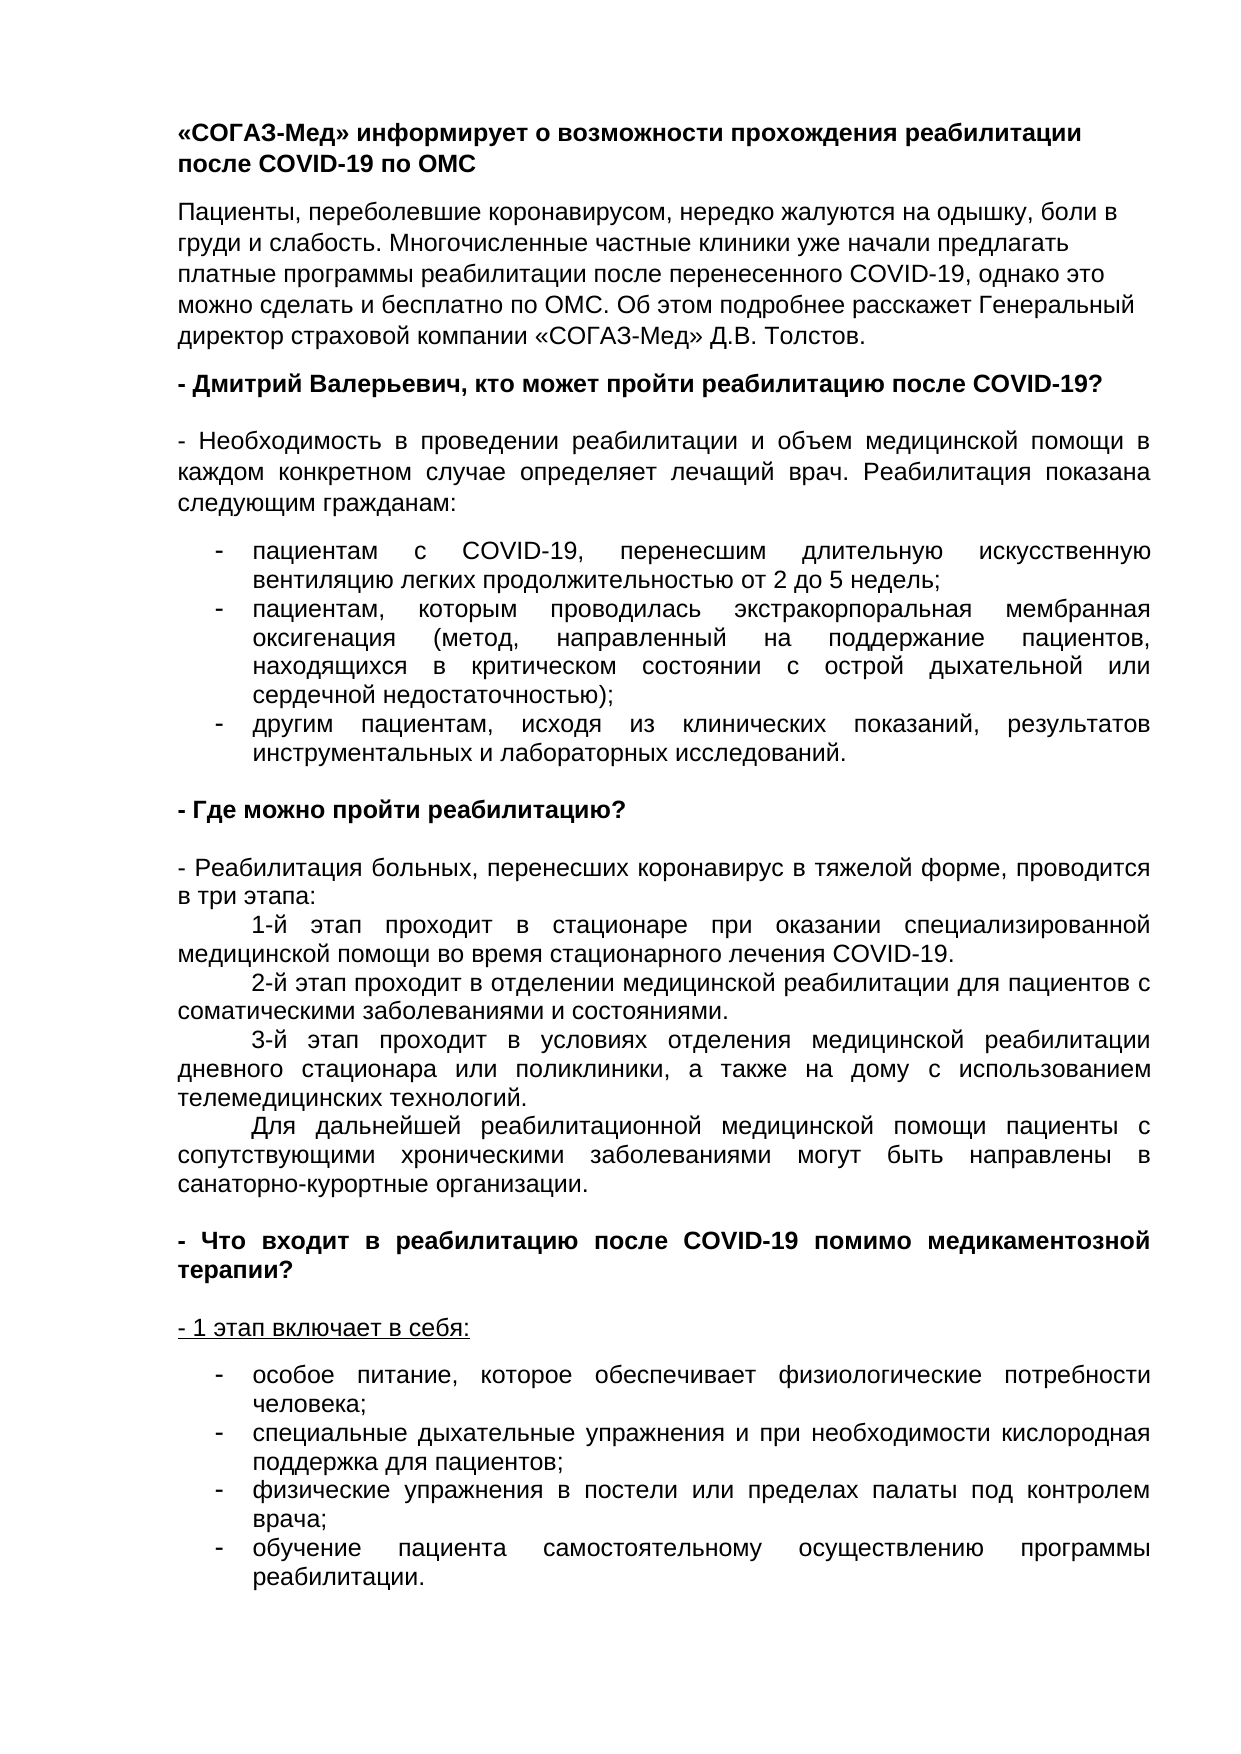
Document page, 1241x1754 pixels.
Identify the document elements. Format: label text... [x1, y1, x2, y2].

list 3-й этап проходит в условиях отделения медицинской реабилитации дневного стационара или поликлиники, а также на дому с использованием телемедицинских технологий. [177, 1025, 1152, 1111]
list 2-й этап проходит в отделении медицинской реабилитации для пациентов с соматическими заболеваниями и состояниями. [177, 968, 1152, 1025]
list Для дальнейшей реабилитационной медицинской помощи пациенты с сопутствующими хроническими заболеваниями могут быть направлены в санаторно-курортные организации. [177, 1111, 1152, 1198]
text - 1 этап включает в себя: [177, 1313, 1152, 1341]
text «СОГАЗ-Мед» информирует о возможности прохождения реабилитации после COVID-19 по ОМС [177, 118, 1152, 178]
list пациентам с COVID-19, перенесшим длительную искусственную вентиляцию легких продолжительностью от 2 до 5 недель; [215, 536, 1152, 594]
list 1-й этап проходит в стационаре при оказании специализированной медицинской помощи во время стационарного лечения COVID-19. [177, 910, 1152, 968]
list обучение пациента самостоятельному осуществлению программы реабилитации. [215, 1533, 1152, 1591]
list особое питание, которое обеспечивает физиологические потребности человека; [215, 1360, 1152, 1418]
list - Что входит в реабилитацию после COVID-19 помимо медикаментозной терапии? [177, 1226, 1152, 1284]
list физические упражнения в постели или пределах палаты под контролем врача; [215, 1476, 1152, 1533]
text Пациенты, переболевшие коронавирусом, нередко жалуются на одышку, боли в груди и слабость. Многочисленные частные клиники уже начали предлагать платные программы реабилитации после перенесенного COVID-19, однако это можно сделать и бесплатно по ОМС. Об этом подробнее расскажет Генеральный директор страховой компании «СОГАЗ-Мед» Д.В. Толстов. [177, 197, 1152, 350]
list - Где можно пройти реабилитацию? [177, 795, 1152, 824]
list - Дмитрий Валерьевич, кто может пройти реабилитацию после COVID-19? [177, 369, 1152, 397]
list пациентам, которым проводилась экстракорпоральная мембранная оксигенация (метод, направленный на поддержание пациентов, находящихся в критическом состоянии с острой дыхательной или сердечной недостаточностью); [215, 594, 1152, 709]
list - Реабилитация больных, перенесших коронавирус в тяжелой форме, проводится в три этапа: [177, 853, 1152, 910]
text - Необходимость в проведении реабилитации и объем медицинской помощи в каждом конкретном случае определяет лечащий врач. Реабилитация показана следующим гражданам: [177, 426, 1152, 517]
list другим пациентам, исходя из клинических показаний, результатов инструментальных и лабораторных исследований. [215, 709, 1152, 766]
list специальные дыхательные упражнения и при необходимости кислородная поддержка для пациентов; [215, 1418, 1152, 1476]
